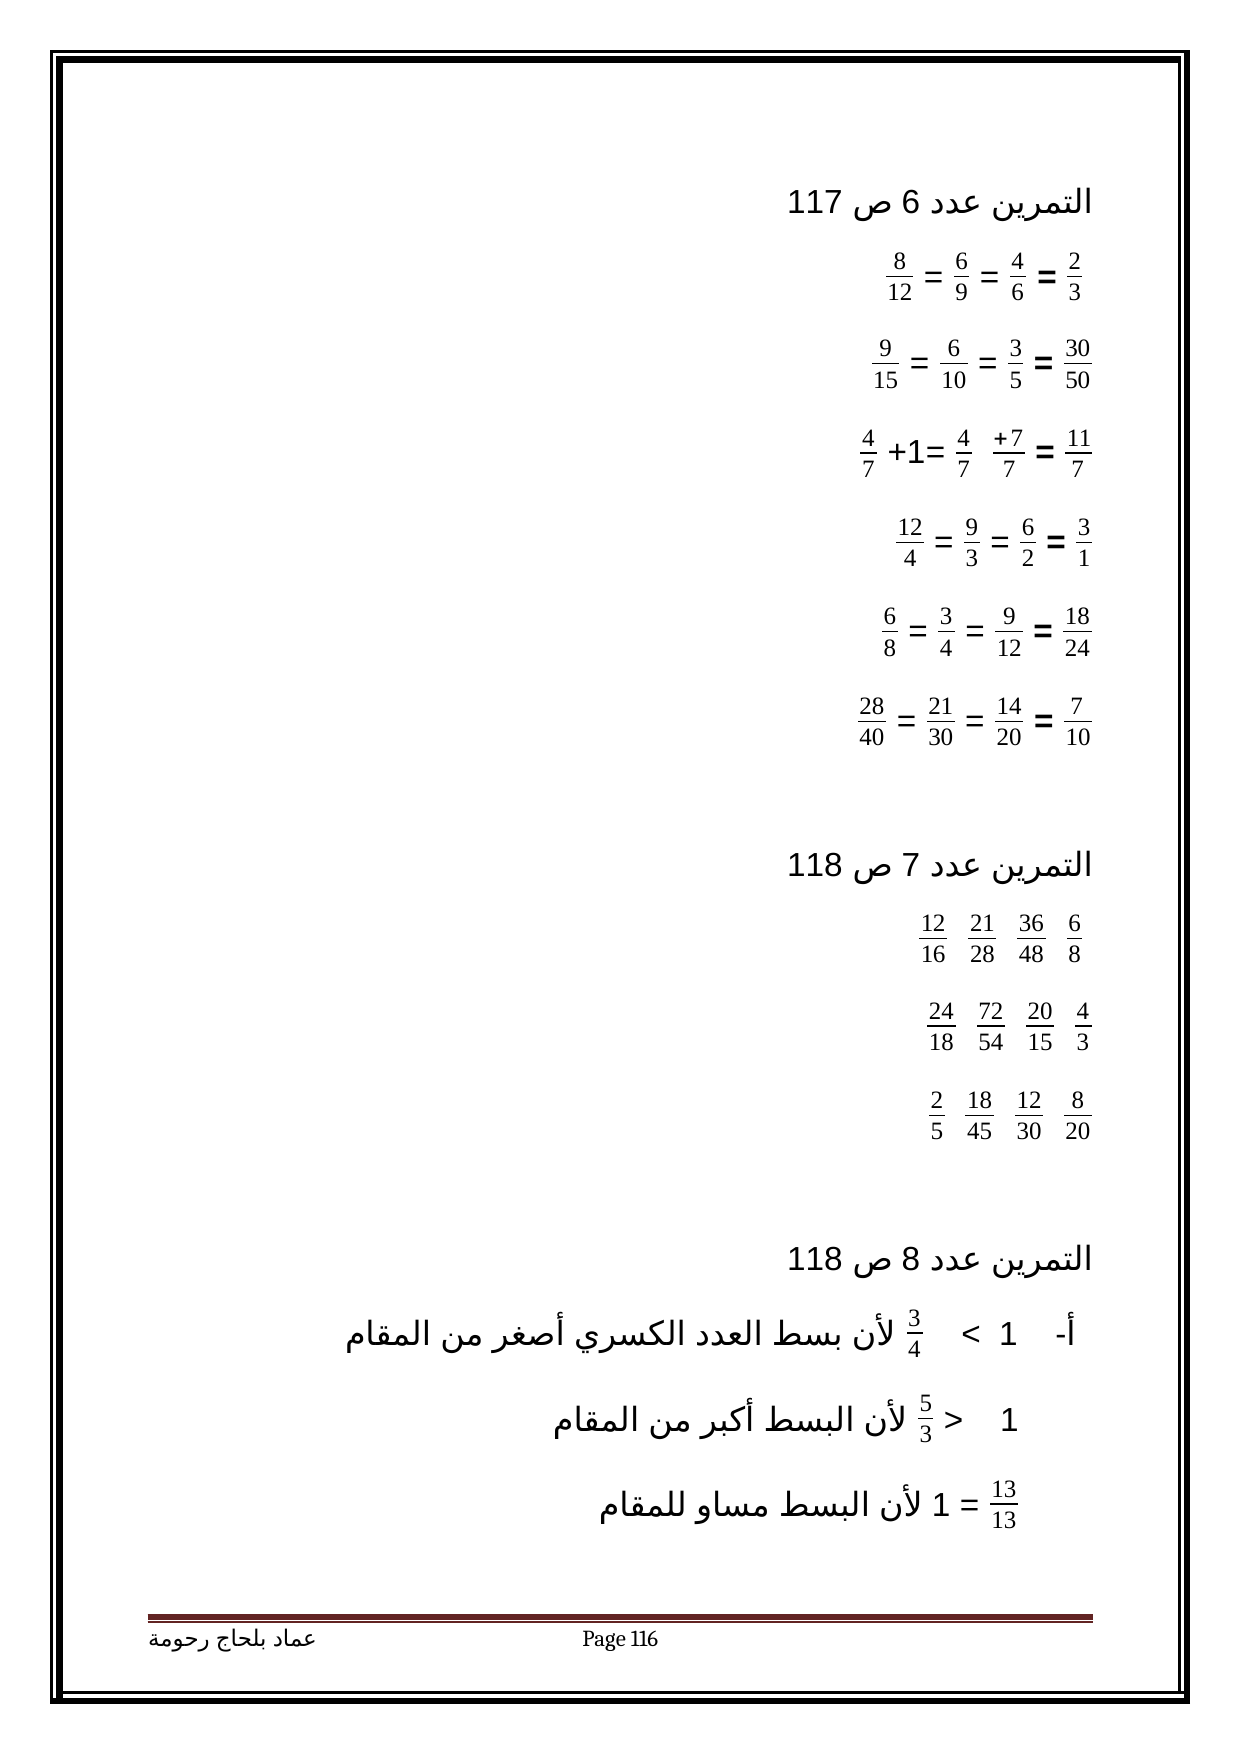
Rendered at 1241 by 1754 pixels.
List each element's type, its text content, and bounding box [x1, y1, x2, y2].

text 1 < لأن البسط أكبر من المقام [147, 1389, 1093, 1448]
text التمرين عدد 7 ص 118 [147, 845, 1093, 883]
text = =1+ [147, 422, 1093, 485]
list 1 ˂ لأن بسط العدد الكسري أصغر من المقام [147, 1304, 1055, 1363]
text = 1 لأن البسط مساو للمقام [147, 1475, 1093, 1534]
text التمرين عدد 6 ص 117 [147, 182, 1093, 221]
text = = = [147, 512, 1093, 574]
text التمرين عدد 8 ص 118 [147, 1239, 1093, 1277]
text = = = [147, 333, 1093, 396]
text = = = [147, 601, 1093, 664]
text = = = [147, 690, 1093, 753]
text = = = [147, 247, 1093, 306]
